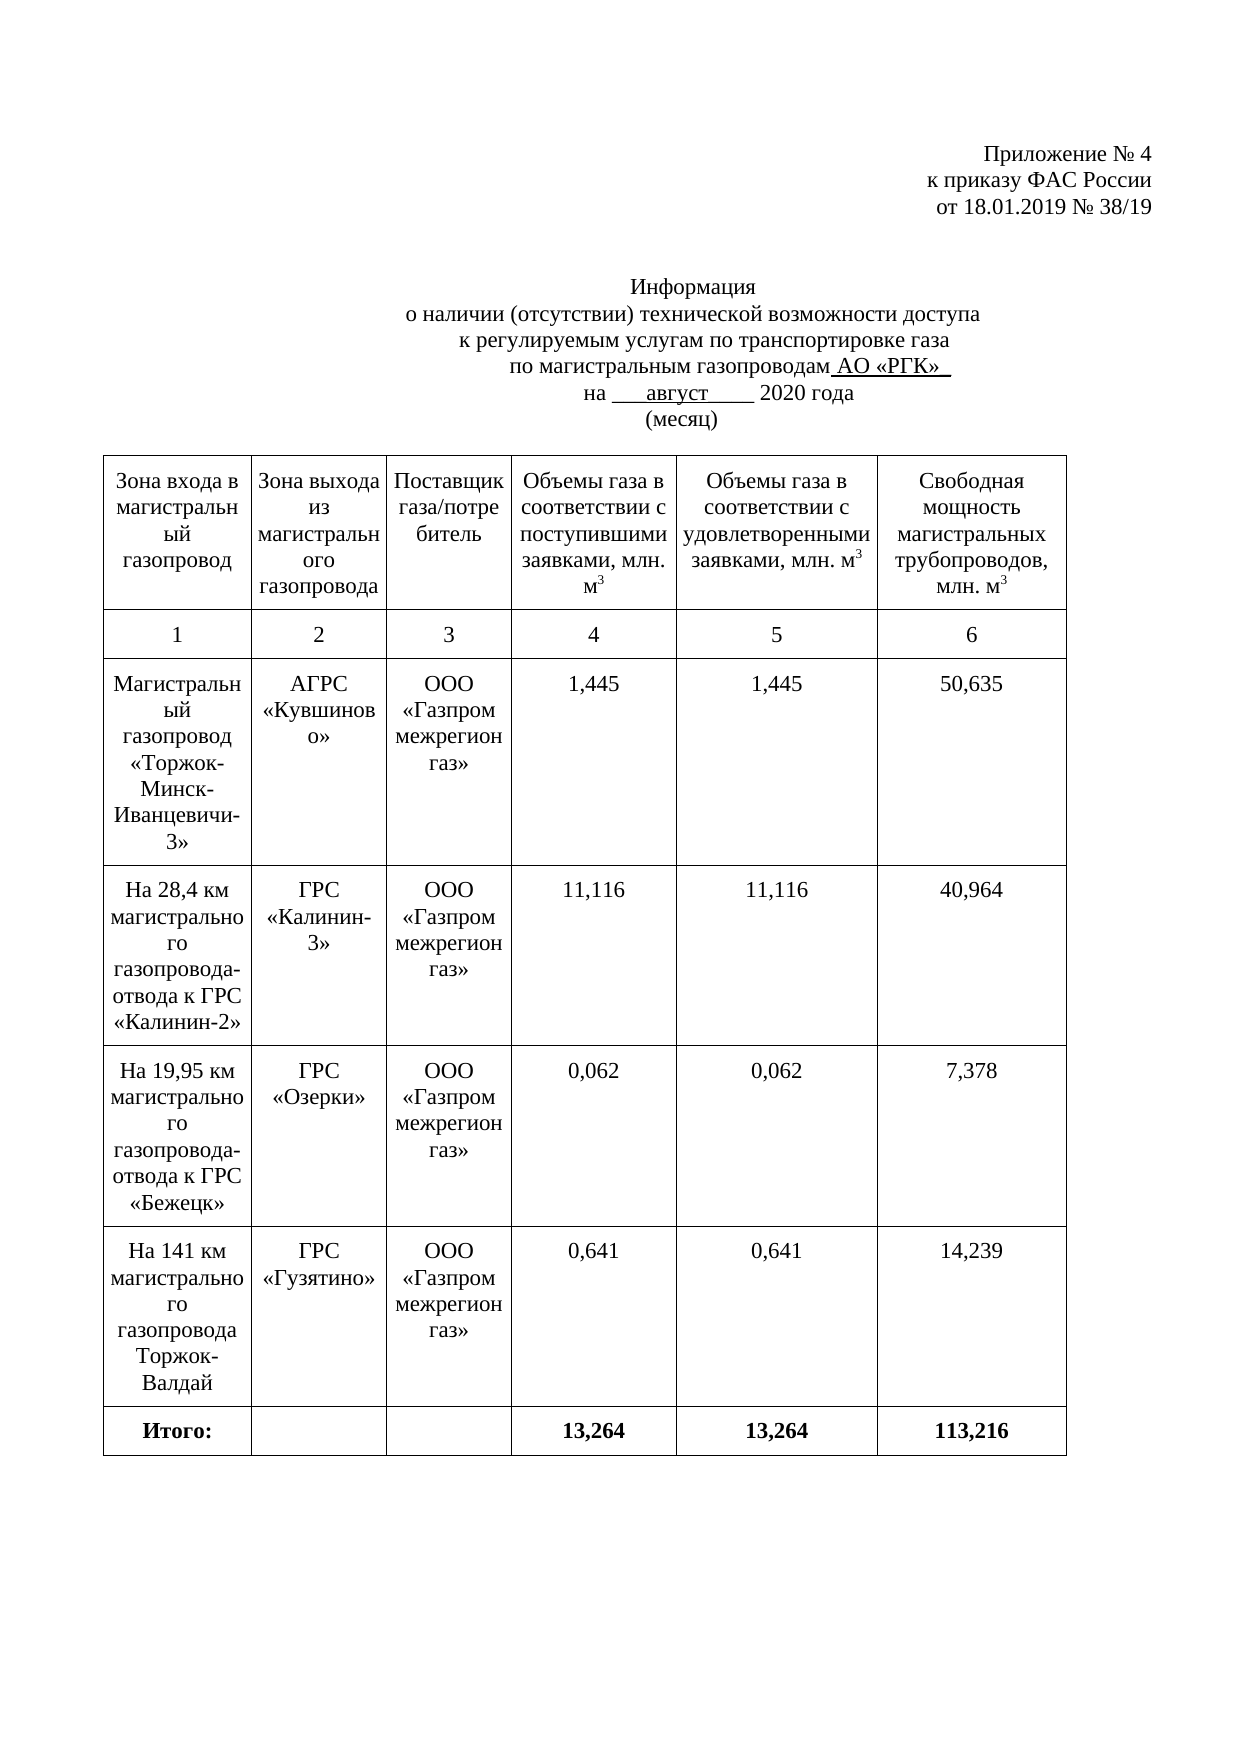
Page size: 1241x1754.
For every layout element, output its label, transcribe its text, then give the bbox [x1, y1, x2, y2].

table_header Объемы газа в соответствии с удовлетворенными заявками, млн. м3 [677, 456, 877, 609]
table_cell На 28,4 км магистрального газопровода-отвода к ГРС «Калинин-2» [104, 866, 251, 1045]
table_cell ООО «Газпром межрегионгаз» [387, 1046, 511, 1226]
table_header Объемы газа в соответствии с поступившими заявками, млн. м3 [512, 456, 676, 609]
table_cell 11,116 [677, 866, 877, 1045]
table_cell 6 [878, 610, 1066, 658]
table_header Зона входа в магистральный газопровод [104, 456, 251, 609]
text Приложение № 4 [177, 140, 1152, 166]
text от 18.01.2019 № 38/19 [177, 193, 1152, 219]
table_cell ООО «Газпром межрегионгаз» [387, 1227, 511, 1406]
table_cell На 19,95 км магистрального газопровода-отвода к ГРС «Бежецк» [104, 1046, 251, 1226]
table_cell 13,264 [512, 1407, 676, 1454]
table_cell Магистральный газопровод «Торжок-Минск-Иванцевичи-3» [104, 659, 251, 865]
table_cell 0,641 [677, 1227, 877, 1406]
table_cell 14,239 [878, 1227, 1066, 1406]
text к приказу ФАС России [177, 166, 1152, 193]
table_cell 5 [677, 610, 877, 658]
table_cell 13,264 [677, 1407, 877, 1454]
table_cell ГРС «Озерки» [252, 1046, 386, 1226]
table_header Поставщик газа/потребитель [387, 456, 511, 609]
table_cell ООО «Газпром межрегионгаз» [387, 866, 511, 1045]
table_cell 1 [104, 610, 251, 658]
table_cell 2 [252, 610, 386, 658]
table_cell 1,445 [677, 659, 877, 865]
table_cell Итого: [104, 1407, 251, 1454]
text к регулируемым услугам по транспортировке газа [177, 326, 1152, 352]
table_header Зона выхода из магистрального газопровода [252, 456, 386, 609]
table_cell АГРС «Кувшиново» [252, 659, 386, 865]
table_cell 0,062 [512, 1046, 676, 1226]
table_cell 50,635 [878, 659, 1066, 865]
table_cell ООО «Газпром межрегионгаз» [387, 659, 511, 865]
table_cell 113,216 [878, 1407, 1066, 1454]
text (месяц) [177, 405, 1152, 432]
table_cell [252, 1407, 386, 1454]
table_cell 4 [512, 610, 676, 658]
table_cell На 141 км магистрального газопровода Торжок-Валдай [104, 1227, 251, 1406]
table_header Свободная мощность магистральных трубопроводов, млн. м3 [878, 456, 1066, 609]
table_cell ГРС «Калинин-3» [252, 866, 386, 1045]
text о наличии (отсутствии) технической возможности доступа [177, 300, 1152, 326]
table_cell ГРС «Гузятино» [252, 1227, 386, 1406]
table_cell 11,116 [512, 866, 676, 1045]
text по магистральным газопроводам АО «РГК»_ [177, 352, 1152, 379]
table_cell 40,964 [878, 866, 1066, 1045]
text Информация [177, 273, 1152, 300]
text на ___август____ 2020 года [177, 379, 1152, 405]
table_cell 0,641 [512, 1227, 676, 1406]
table_cell 1,445 [512, 659, 676, 865]
table_cell [387, 1407, 511, 1454]
table_cell 3 [387, 610, 511, 658]
table_cell 0,062 [677, 1046, 877, 1226]
table_cell 7,378 [878, 1046, 1066, 1226]
